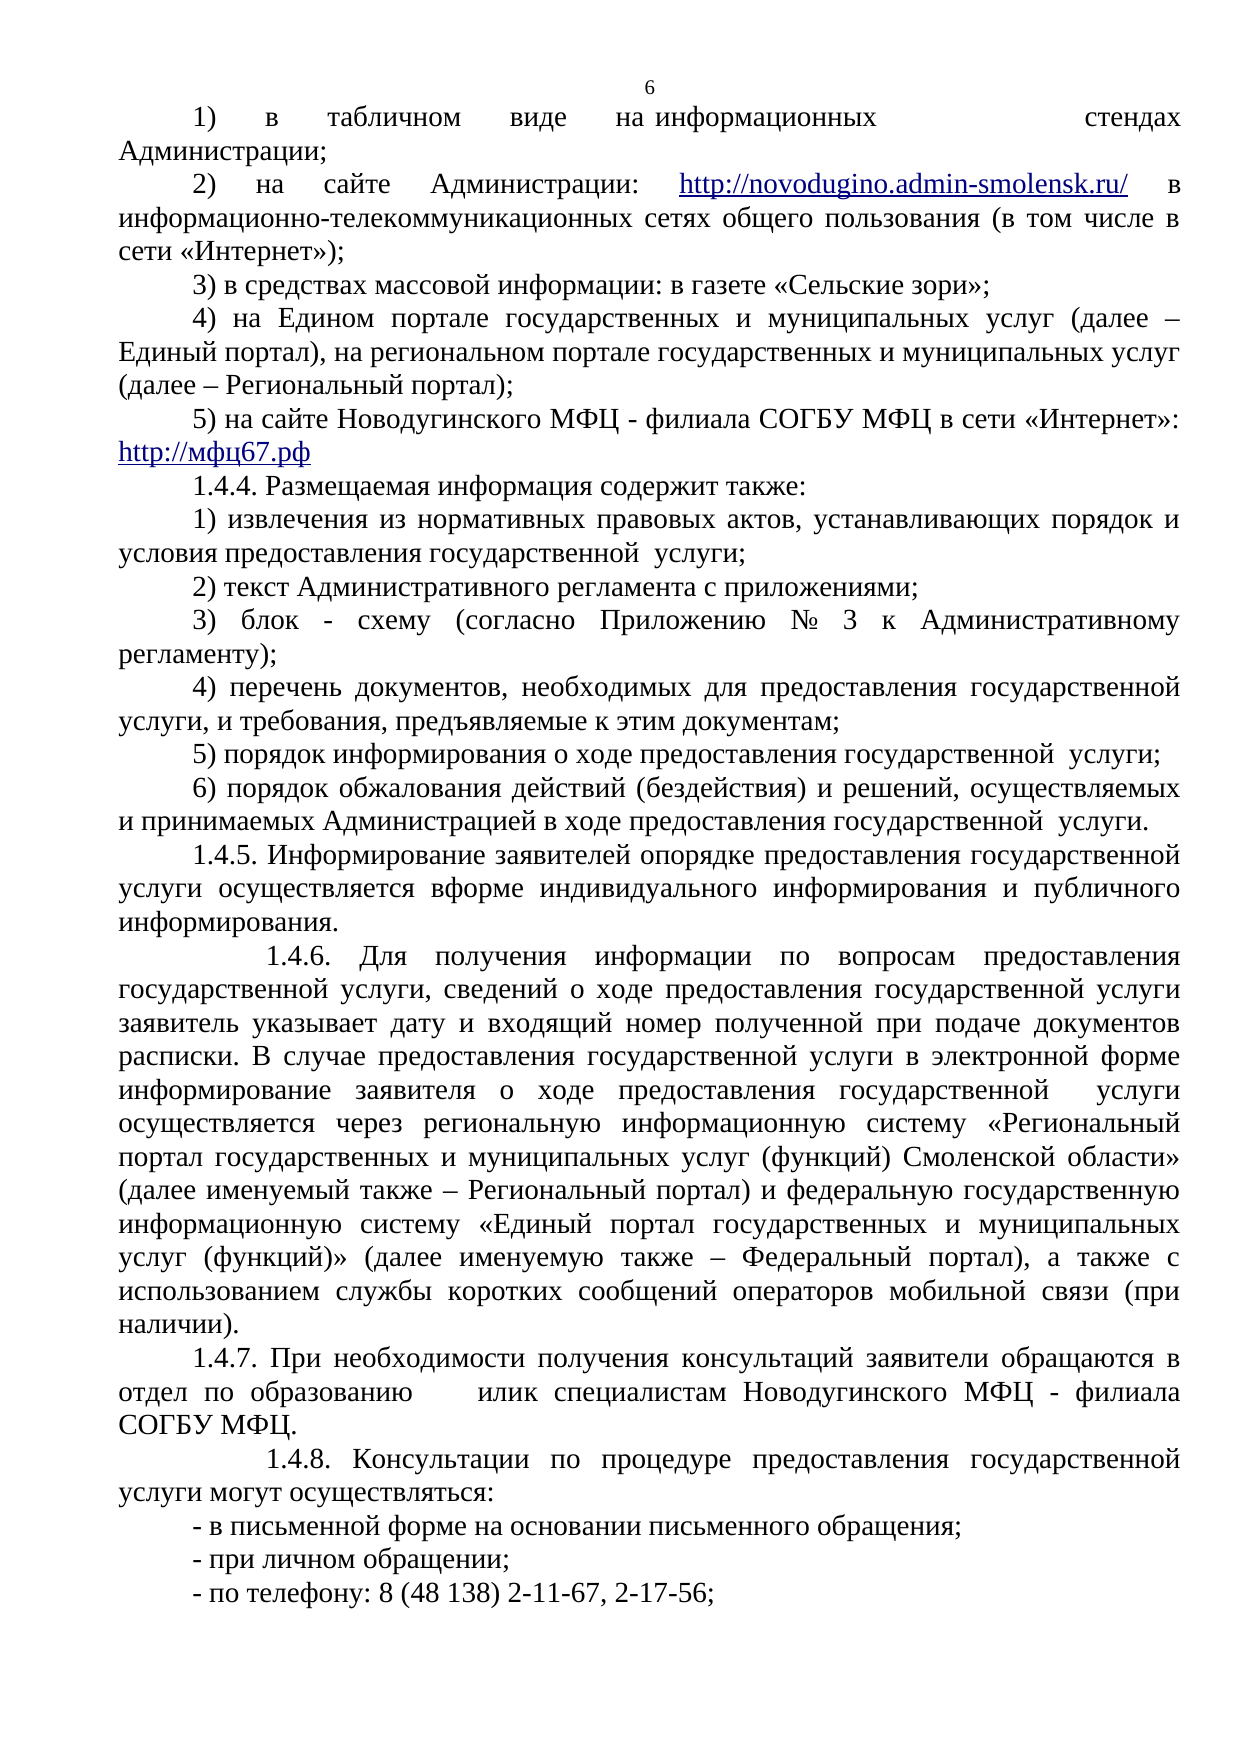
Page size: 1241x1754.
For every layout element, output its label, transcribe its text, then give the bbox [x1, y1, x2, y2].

text - в письменной форме на основании письменного обращения; [118, 1508, 1181, 1541]
text 6) порядок обжалования действий (бездействия) и решений, осуществляемых и принимаемых Администрацией в ходе предоставления государственной услуги. [118, 770, 1181, 837]
text 1) в табличном виде на информационных стендах Администрации; [118, 99, 1181, 166]
text 3) блок - схему (согласно Приложению № 3 к Административному регламенту); [118, 602, 1181, 669]
text 5) на сайте Новодугинского МФЦ - филиала СОГБУ МФЦ в сети «Интернет»: http://мфц67.рф [118, 401, 1181, 468]
text 4) перечень документов, необходимых для предоставления государственной услуги, и требования, предъявляемые к этим документам; [118, 669, 1181, 736]
text 1.4.7. При необходимости получения консультаций заявители обращаются в отдел по образованию илик специалистам Новодугинского МФЦ - филиала СОГБУ МФЦ. [118, 1340, 1181, 1441]
text 1.4.6. Для получения информации по вопросам предоставления государственной услуги, сведений о ходе предоставления государственной услуги заявитель указывает дату и входящий номер полученной при подаче документов расписки. В случае предоставления государственной услуги в электронной форме информирование заявителя о ходе предоставления государственной услуги осуществляется через региональную информационную систему «Региональный портал государственных и муниципальных услуг (функций) Смоленской области» (далее именуемый также – Региональный портал) и федеральную государственную информационную систему «Единый портал государственных и муниципальных услуг (функций)» (далее именуемую также – Федеральный портал), а также с использованием службы коротких сообщений операторов мобильной связи (при наличии). [118, 938, 1181, 1340]
text 1) извлечения из нормативных правовых актов, устанавливающих порядок и условия предоставления государственной услуги; [118, 502, 1181, 569]
text 5) порядок информирования о ходе предоставления государственной услуги; [118, 736, 1181, 770]
text 2) на сайте Администрации: http://novodugino.admin-smolensk.ru/ в информационно-телекоммуникационных сетях общего пользования (в том числе в сети «Интернет»); [118, 166, 1181, 267]
text 2) текст Административного регламента с приложениями; [118, 569, 1181, 602]
text 1.4.4. Размещаемая информация содержит также: [118, 468, 1181, 502]
text - по телефону: 8 (48 138) 2-11-67, 2-17-56; [118, 1575, 1181, 1608]
text 1.4.5. Информирование заявителей опорядке предоставления государственной услуги осуществляется вформе индивидуального информирования и публичного информирования. [118, 837, 1181, 938]
text 1.4.8. Консультации по процедуре предоставления государственной услуги могут осуществляться: [118, 1441, 1181, 1508]
text 4) на Едином портале государственных и муниципальных услуг (далее – Единый портал), на региональном портале государственных и муниципальных услуг (далее – Региональный портал); [118, 300, 1181, 401]
text - при личном обращении; [118, 1541, 1181, 1575]
text 3) в средствах массовой информации: в газете «Сельские зори»; [118, 267, 1181, 300]
